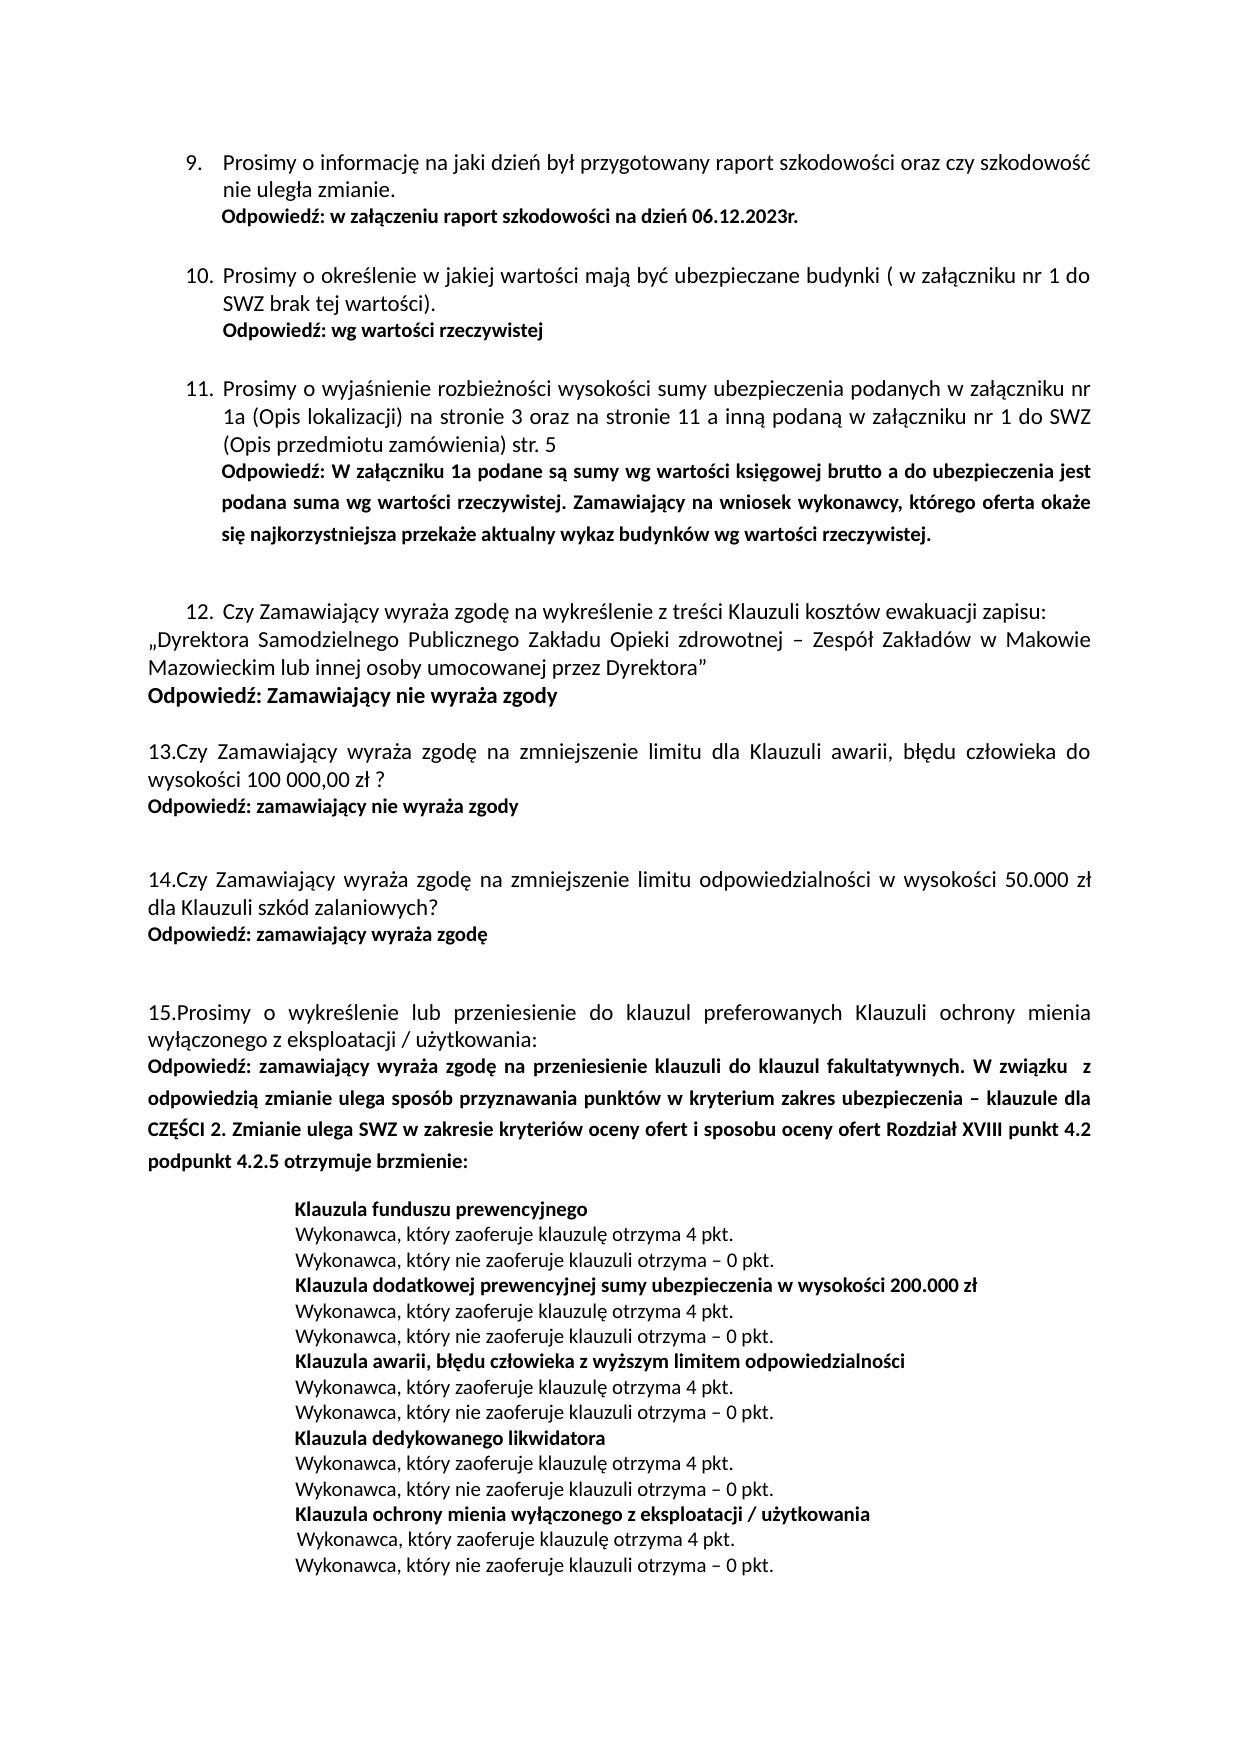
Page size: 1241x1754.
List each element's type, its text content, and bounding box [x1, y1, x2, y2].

text Klauzula ochrony mienia wyłączonego z eksploatacji / użytkowania [192, 1501, 1093, 1527]
text Odpowiedź: w załączeniu raport szkodowości na dzień 06.12.2023r. [148, 204, 1093, 233]
text Wykonawca, który nie zaoferuje klauzuli otrzyma – 0 pkt. [148, 1399, 1093, 1425]
text 15.Prosimy o wykreślenie lub przeniesienie do klauzul preferowanych Klauzuli ochrony mienia wyłączonego z eksploatacji / użytkowania: [148, 998, 1093, 1054]
text Wykonawca, który nie zaoferuje klauzuli otrzyma – 0 pkt. [221, 1247, 1093, 1272]
text Wykonawca, który zaoferuje klauzulę otrzyma 4 pkt. [148, 1298, 1093, 1323]
list Prosimy o informację na jaki dzień był przygotowany raport szkodowości oraz czy szkodowość nie uległa zmianie. [185, 148, 1093, 204]
text Odpowiedź: zamawiający wyraża zgodę na przeniesienie klauzuli do klauzul fakultatywnych. W związku z odpowiedzią zmianie ulega sposób przyznawania punktów w kryterium zakres ubezpieczenia – klauzule dla CZĘŚCI 2. Zmianie ulega SWZ w zakresie kryteriów oceny ofert i sposobu oceny ofert Rozdział XVIII punkt 4.2 podpunkt 4.2.5 otrzymuje brzmienie: [148, 1054, 1093, 1177]
text „Dyrektora Samodzielnego Publicznego Zakładu Opieki zdrowotnej – Zespół Zakładów w Makowie Mazowieckim lub innej osoby umocowanej przez Dyrektora” [148, 625, 1093, 681]
text Wykonawca, który nie zaoferuje klauzuli otrzyma – 0 pkt. [148, 1552, 1093, 1577]
list Czy Zamawiający wyraża zgodę na wykreślenie z treści Klauzuli kosztów ewakuacji zapisu: [185, 597, 1093, 625]
list Prosimy o wyjaśnienie rozbieżności wysokości sumy ubezpieczenia podanych w załączniku nr 1a (Opis lokalizacji) na stronie 3 oraz na stronie 11 a inną podaną w załączniku nr 1 do SWZ (Opis przedmiotu zamówienia) str. 5 [185, 374, 1093, 458]
text Klauzula funduszu prewencyjnego [192, 1196, 1093, 1222]
list Prosimy o określenie w jakiej wartości mają być ubezpieczane budynki ( w załączniku nr 1 do SWZ brak tej wartości). [185, 261, 1093, 317]
list Odpowiedź: wg wartości rzeczywistej [223, 317, 1093, 346]
text Wykonawca, który zaoferuje klauzulę otrzyma 4 pkt. [221, 1527, 1093, 1552]
text Odpowiedź: W załączniku 1a podane są sumy wg wartości księgowej brutto a do ubezpieczenia jest podana suma wg wartości rzeczywistej. Zamawiający na wniosek wykonawcy, którego oferta okaże się najkorzystniejsza przekaże aktualny wykaz budynków wg wartości rzeczywistej. [221, 458, 1093, 550]
text Odpowiedź: zamawiający wyraża zgodę [148, 921, 1093, 951]
text Wykonawca, który zaoferuje klauzulę otrzyma 4 pkt. [148, 1374, 1093, 1399]
text Odpowiedź: Zamawiający nie wyraża zgody [148, 681, 1093, 709]
text 13.Czy Zamawiający wyraża zgodę na zmniejszenie limitu dla Klauzuli awarii, błędu człowieka do wysokości 100 000,00 zł ? [148, 737, 1093, 793]
text 14.Czy Zamawiający wyraża zgodę na zmniejszenie limitu odpowiedzialności w wysokości 50.000 zł dla Klauzuli szkód zalaniowych? [148, 865, 1093, 921]
text Odpowiedź: zamawiający nie wyraża zgody [148, 793, 1093, 819]
text Wykonawca, który nie zaoferuje klauzuli otrzyma – 0 pkt. [148, 1323, 1093, 1349]
text Wykonawca, który zaoferuje klauzulę otrzyma 4 pkt. [221, 1450, 1093, 1476]
text Klauzula dedykowanego likwidatora [192, 1425, 1093, 1450]
text Wykonawca, który zaoferuje klauzulę otrzyma 4 pkt. [266, 1222, 1093, 1247]
text Wykonawca, który nie zaoferuje klauzuli otrzyma – 0 pkt. [148, 1476, 1093, 1501]
text Klauzula awarii, błędu człowieka z wyższym limitem odpowiedzialności [192, 1349, 1093, 1374]
text Klauzula dodatkowej prewencyjnej sumy ubezpieczenia w wysokości 200.000 zł [192, 1272, 1093, 1298]
